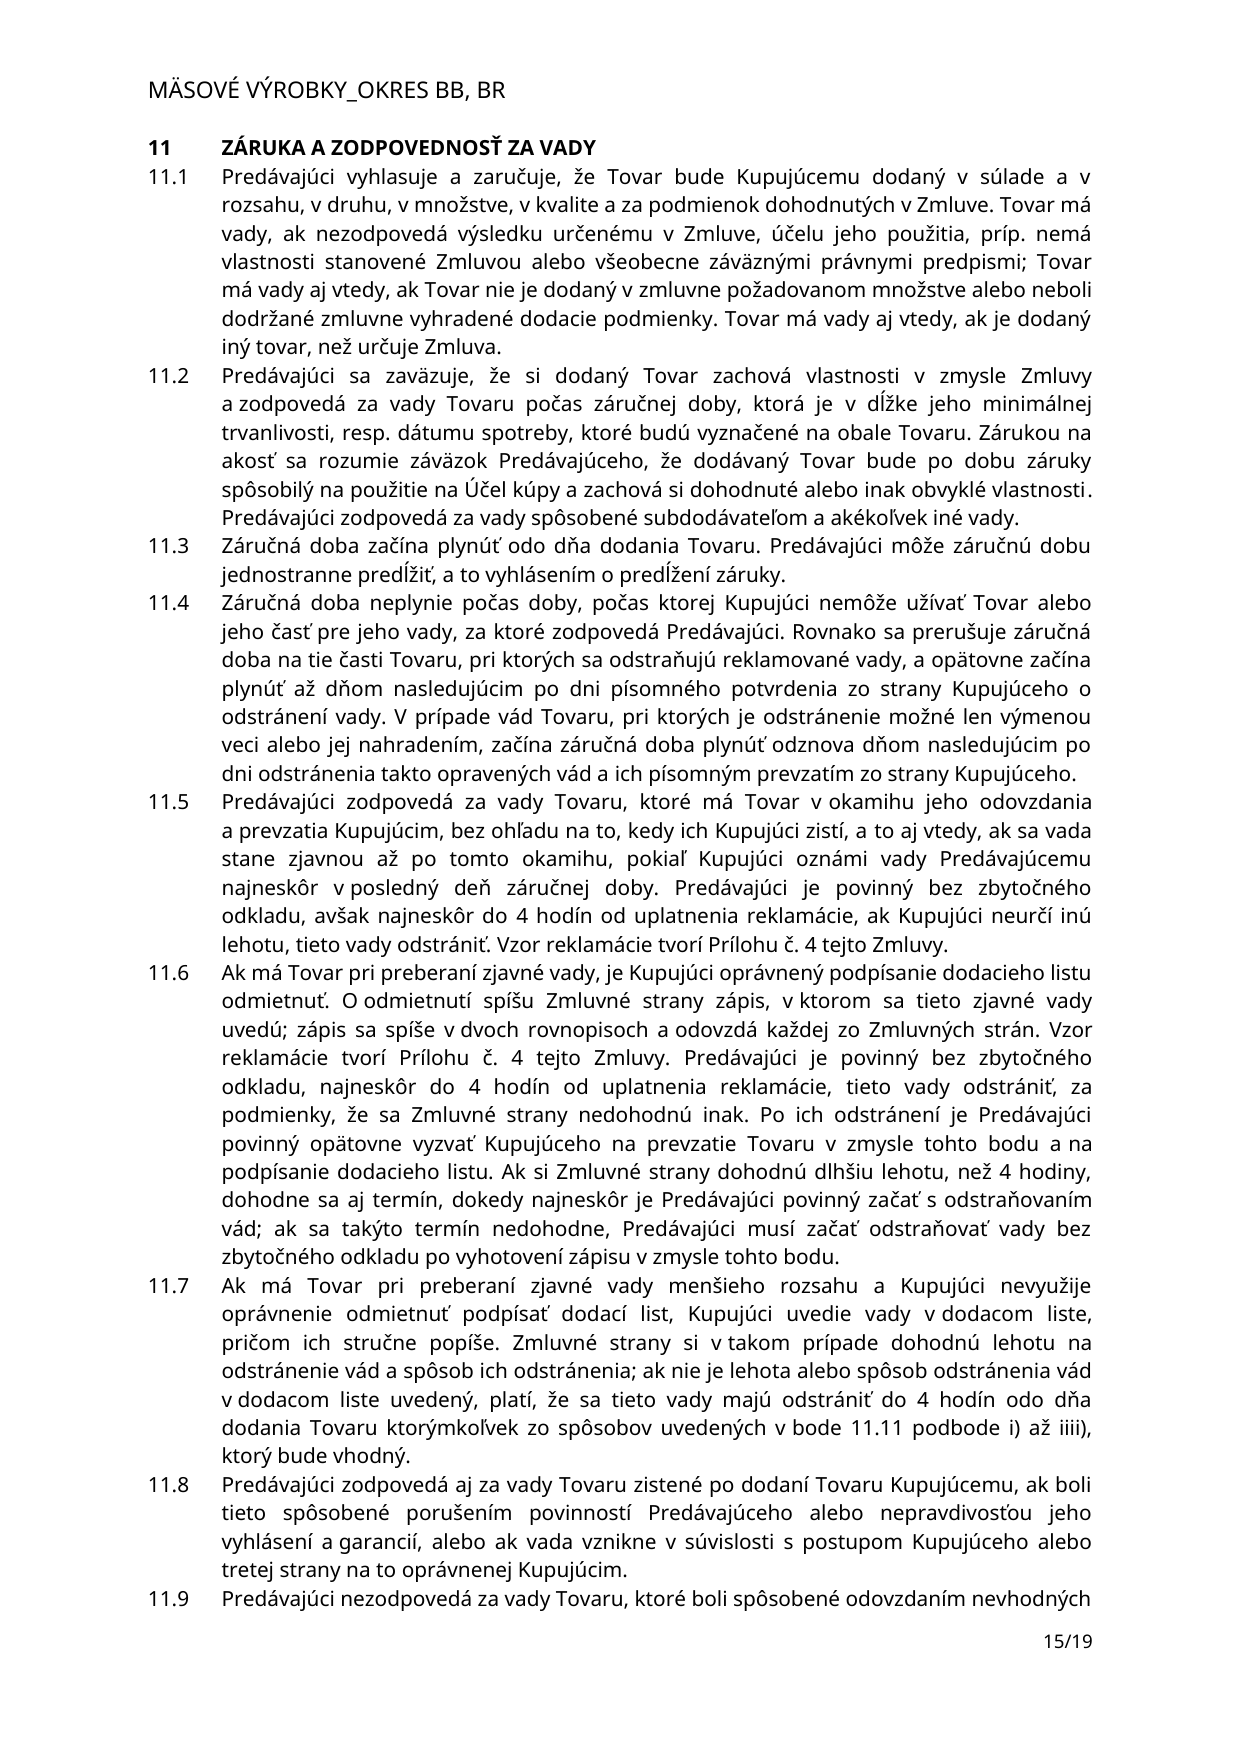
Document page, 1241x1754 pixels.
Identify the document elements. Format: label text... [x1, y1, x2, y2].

text 11.6 Ak má Tovar pri preberaní zjavné vady, je Kupujúci oprávnený podpísanie dodacieho listu odmietnuť. O odmietnutí spíšu Zmluvné strany zápis, v ktorom sa tieto zjavné vady uvedú; zápis sa spíše v dvoch rovnopisoch a odovzdá každej zo Zmluvných strán. Vzor reklamácie tvorí Prílohu č. 4 tejto Zmluvy. Predávajúci je povinný bez zbytočného odkladu, najneskôr do 4 hodín od uplatnenia reklamácie, tieto vady odstrániť, za podmienky, že sa Zmluvné strany nedohodnú inak. Po ich odstránení je Predávajúci povinný opätovne vyzvať Kupujúceho na prevzatie Tovaru v zmysle tohto bodu a na podpísanie dodacieho listu. Ak si Zmluvné strany dohodnú dlhšiu lehotu, než 4 hodiny, dohodne sa aj termín, dokedy najneskôr je Predávajúci povinný začať s odstraňovaním vád; ak sa takýto termín nedohodne, Predávajúci musí začať odstraňovať vady bez zbytočného odkladu po vyhotovení zápisu v zmysle tohto bodu. [148, 958, 1093, 1271]
text 11.7 Ak má Tovar pri preberaní zjavné vady menšieho rozsahu a Kupujúci nevyužije oprávnenie odmietnuť podpísať dodací list, Kupujúci uvedie vady v dodacom liste, pričom ich stručne popíše. Zmluvné strany si v takom prípade dohodnú lehotu na odstránenie vád a spôsob ich odstránenia; ak nie je lehota alebo spôsob odstránenia vád v dodacom liste uvedený, platí, že sa tieto vady majú odstrániť do 4 hodín odo dňa dodania Tovaru ktorýmkoľvek zo spôsobov uvedených v bode 11.11 podbode i) až iiii), ktorý bude vhodný. [148, 1271, 1093, 1470]
text 11.2 Predávajúci sa zaväzuje, že si dodaný Tovar zachová vlastnosti v zmysle Zmluvy a zodpovedá za vady Tovaru počas záručnej doby, ktorá je v dĺžke jeho minimálnej trvanlivosti, resp. dátumu spotreby, ktoré budú vyznačené na obale Tovaru. Zárukou na akosť sa rozumie záväzok Predávajúceho, že dodávaný Tovar bude po dobu záruky spôsobilý na použitie na Účel kúpy a zachová si dohodnuté alebo inak obvyklé vlastnosti. Predávajúci zodpovedá za vady spôsobené subdodávateľom a akékoľvek iné vady. [148, 361, 1093, 532]
text 11.1 Predávajúci vyhlasuje a zaručuje, že Tovar bude Kupujúcemu dodaný v súlade a v rozsahu, v druhu, v množstve, v kvalite a za podmienok dohodnutých v Zmluve. Tovar má vady, ak nezodpovedá výsledku určenému v Zmluve, účelu jeho použitia, príp. nemá vlastnosti stanovené Zmluvou alebo všeobecne záväznými právnymi predpismi; Tovar má vady aj vtedy, ak Tovar nie je dodaný v zmluvne požadovanom množstve alebo neboli dodržané zmluvne vyhradené dodacie podmienky. Tovar má vady aj vtedy, ak je dodaný iný tovar, než určuje Zmluva. [148, 162, 1093, 361]
text 11 ZÁRUKA A ZODPOVEDNOSŤ ZA VADY [148, 133, 1093, 162]
text 11.8 Predávajúci zodpovedá aj za vady Tovaru zistené po dodaní Tovaru Kupujúcemu, ak boli tieto spôsobené porušením povinností Predávajúceho alebo nepravdivosťou jeho vyhlásení a garancií, alebo ak vada vznikne v súvislosti s postupom Kupujúceho alebo tretej strany na to oprávnenej Kupujúcim. [148, 1470, 1093, 1584]
text 11.4 Záručná doba neplynie počas doby, počas ktorej Kupujúci nemôže užívať Tovar alebo jeho časť pre jeho vady, za ktoré zodpovedá Predávajúci. Rovnako sa prerušuje záručná doba na tie časti Tovaru, pri ktorých sa odstraňujú reklamované vady, a opätovne začína plynúť až dňom nasledujúcim po dni písomného potvrdenia zo strany Kupujúceho o odstránení vady. V prípade vád Tovaru, pri ktorých je odstránenie možné len výmenou veci alebo jej nahradením, začína záručná doba plynúť odznova dňom nasledujúcim po dni odstránenia takto opravených vád a ich písomným prevzatím zo strany Kupujúceho. [148, 588, 1093, 787]
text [148, 1584, 1093, 1612]
text 11.5 Predávajúci zodpovedá za vady Tovaru, ktoré má Tovar v okamihu jeho odovzdania a prevzatia Kupujúcim, bez ohľadu na to, kedy ich Kupujúci zistí, a to aj vtedy, ak sa vada stane zjavnou až po tomto okamihu, pokiaľ Kupujúci oznámi vady Predávajúcemu najneskôr v posledný deň záručnej doby. Predávajúci je povinný bez zbytočného odkladu, avšak najneskôr do 4 hodín od uplatnenia reklamácie, ak Kupujúci neurčí inú lehotu, tieto vady odstrániť. Vzor reklamácie tvorí Prílohu č. 4 tejto Zmluvy. [148, 787, 1093, 958]
text 11.3 Záručná doba začína plynúť odo dňa dodania Tovaru. Predávajúci môže záručnú dobu jednostranne predĺžiť, a to vyhlásením o predĺžení záruky. [148, 532, 1093, 588]
